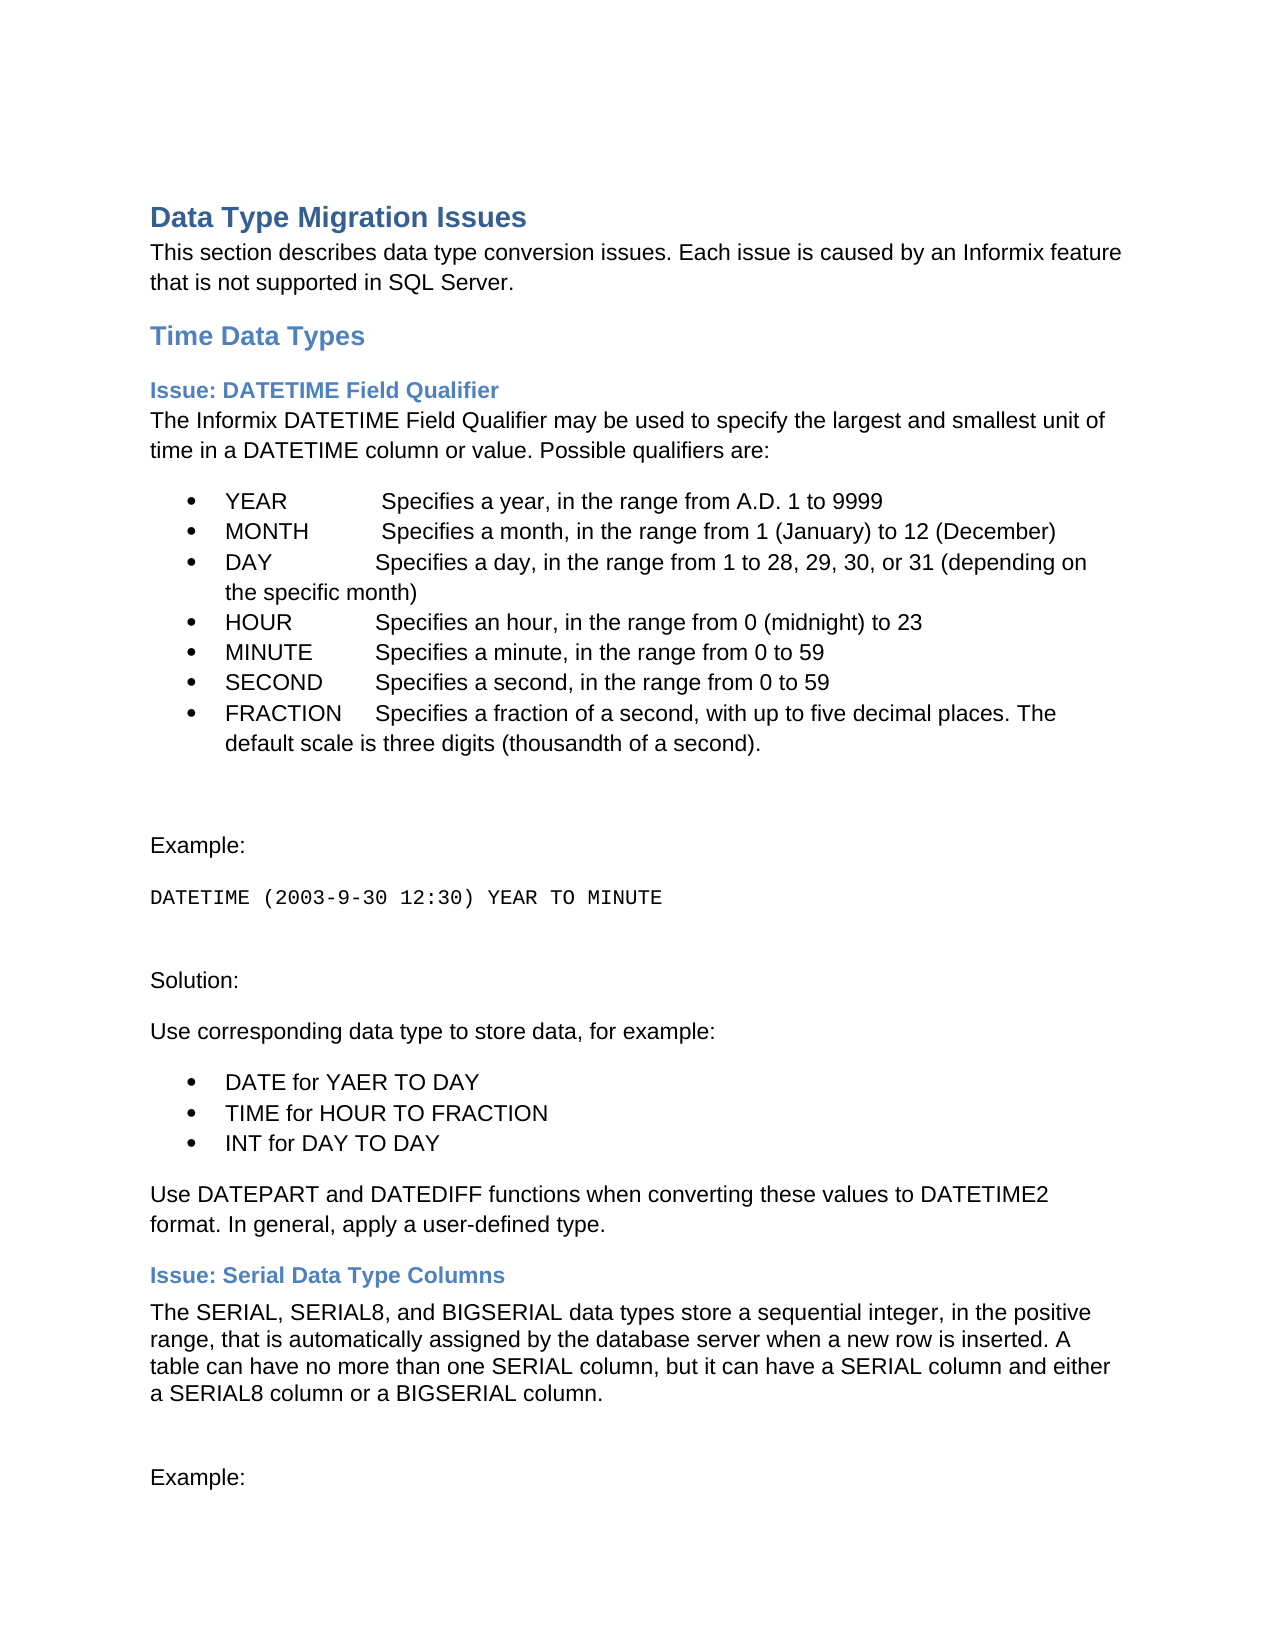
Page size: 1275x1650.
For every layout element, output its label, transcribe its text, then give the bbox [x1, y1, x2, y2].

text Use corresponding data type to store data, for example: [150, 1018, 1125, 1044]
text Solution: [150, 967, 1125, 993]
subtitle Time Data Types [150, 320, 1125, 351]
list MINUTE Specifies a minute, in the range from 0 to 59 [187, 639, 1125, 665]
list YEAR Specifies a year, in the range from A.D. 1 to 9999 [187, 488, 1125, 514]
text Use DATEPART and DATEDIFF functions when converting these values to DATETIME2 format. In general, apply a user-defined type. [150, 1181, 1125, 1237]
text The Informix DATETIME Field Qualifier may be used to specify the largest and smallest unit of time in a DATETIME column or value. Possible qualifiers are: [150, 407, 1125, 463]
list TIME for HOUR TO FRACTION [187, 1099, 1125, 1126]
subtitle Issue: Serial Data Type Columns [150, 1262, 1125, 1288]
list MONTH Specifies a month, in the range from 1 (January) to 12 (December) [187, 518, 1125, 544]
text This section describes data type conversion issues. Each issue is caused by an Informix feature that is not supported in SQL Server. [150, 238, 1125, 295]
text Example: [150, 1464, 1125, 1490]
text DATETIME (2003-9-30 12:30) YEAR TO MINUTE [150, 883, 1125, 910]
list FRACTION Specifies a fraction of a second, with up to five decimal places. The default scale is three digits (thousandth of a second). [187, 699, 1125, 756]
list DAY Specifies a day, in the range from 1 to 28, 29, 30, or 31 (depending on the specific month) [187, 548, 1125, 605]
text Example: [150, 832, 1125, 858]
list INT for DAY TO DAY [187, 1130, 1125, 1156]
list DATE for YAER TO DAY [187, 1069, 1125, 1096]
subtitle Data Type Migration Issues [150, 200, 1125, 233]
list HOUR Specifies an hour, in the range from 0 (midnight) to 23 [187, 609, 1125, 635]
list SECOND Specifies a second, in the range from 0 to 59 [187, 669, 1125, 696]
subtitle Issue: DATETIME Field Qualifier [150, 377, 1125, 403]
text The SERIAL, SERIAL8, and BIGSERIAL data types store a sequential integer, in the positive range, that is automatically assigned by the database server when a new row is inserted. A table can have no more than one SERIAL column, but it can have a SERIAL column and either a SERIAL8 column or a BIGSERIAL column. [150, 1298, 1125, 1407]
